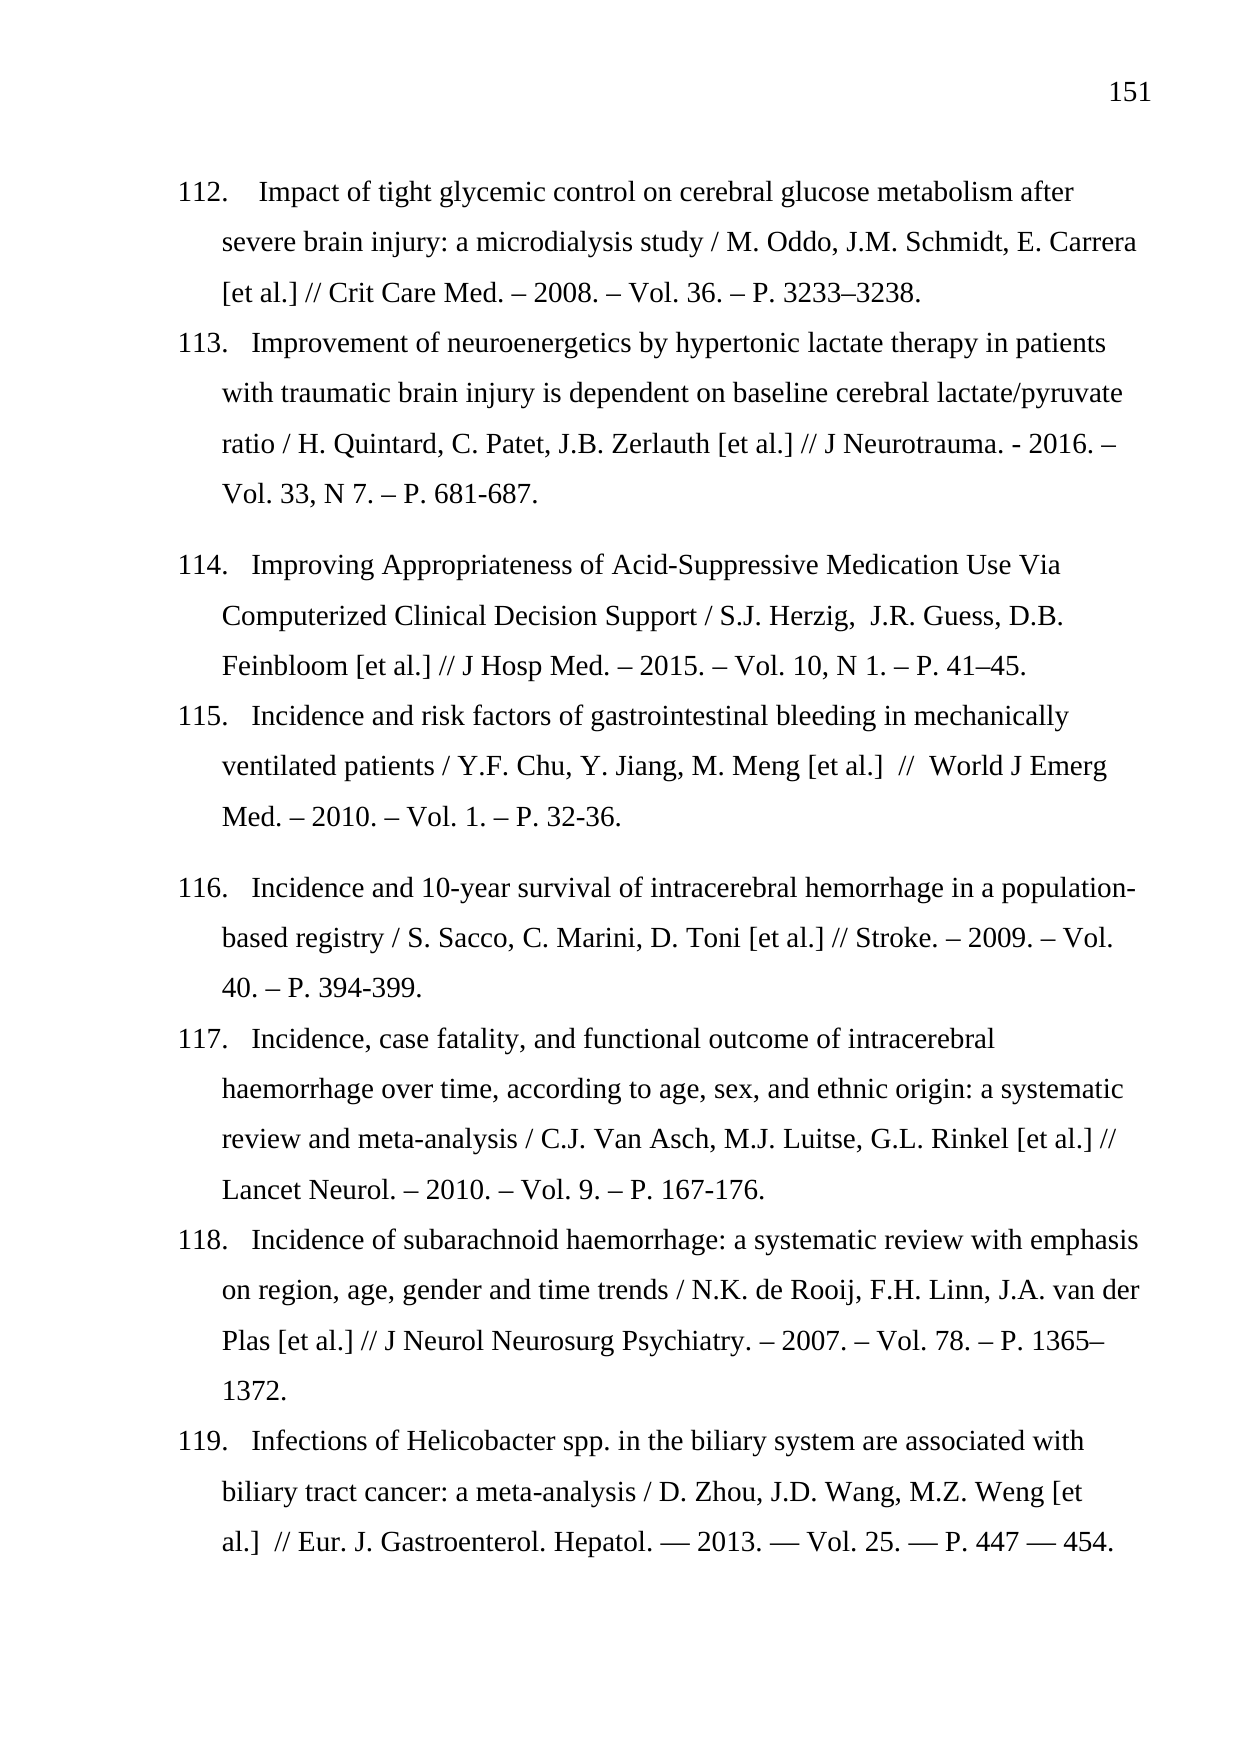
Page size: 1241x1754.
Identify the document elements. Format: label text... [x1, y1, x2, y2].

list Improvement of neuroenergetics by hypertonic lactate therapy in patients with traumatic brain injury is dependent on baseline cerebral lactate/pyruvate ratio / H. Quintard, C. Patet, J.B. Zerlauth [et al.] // J Neurotrauma. - 2016. – Vol. 33, N 7. – P. 681-687. [177, 325, 1152, 510]
list Improving Appropriateness of Acid-Suppressive Medication Use Via Computerized Clinical Decision Support / S.J. Herzig, J.R. Guess, D.B. Feinbloom [et al.] // J Hosp Med. – 2015. – Vol. 10, N 1. – P. 41–45. [177, 547, 1153, 681]
list Incidence and 10-year survival of intracerebral hemorrhage in a population-based registry / S. Sacco, C. Marini, D. Toni [et al.] // Stroke. – 2009. – Vol. 40. – P. 394-399. [177, 870, 1152, 1004]
list Infections of Helicobacter spp. in the biliary system are associated with biliary tract cancer: a meta-analysis / D. Zhou, J.D. Wang, M.Z. Weng [et al.] // Eur. J. Gastroenterol. Hepatol. — 2013. — Vol. 25. — P. 447 — 454. [177, 1423, 1152, 1558]
list Incidence, case fatality, and functional outcome of intracerebral haemorrhage over time, according to age, sex, and ethnic origin: a systematic review and meta-analysis / C.J. Van Asch, M.J. Luitse, G.L. Rinkel [et al.] // Lancet Neurol. – 2010. – Vol. 9. – P. 167-176. [177, 1021, 1152, 1205]
list Incidence and risk factors of gastrointestinal bleeding in mechanically ventilated patients / Y.F. Chu, Y. Jiang, M. Meng [et al.] // World J Emerg Med. – 2010. – Vol. 1. – P. 32-36. [177, 698, 1152, 832]
list Incidence of subarachnoid haemorrhage: a systematic review with emphasis on region, age, gender and time trends / N.K. de Rooij, F.H. Linn, J.A. van der Plas [et al.] // J Neurol Neurosurg Psychiatry. – 2007. – Vol. 78. – P. 1365–1372. [177, 1222, 1152, 1407]
list Impact of tight glycemic control on cerebral glucose metabolism after severe brain injury: a microdialysis study / M. Oddo, J.M. Schmidt, E. Carrera [et al.] // Crit Care Med. – 2008. – Vol. 36. – P. 3233–3238. [177, 174, 1152, 308]
